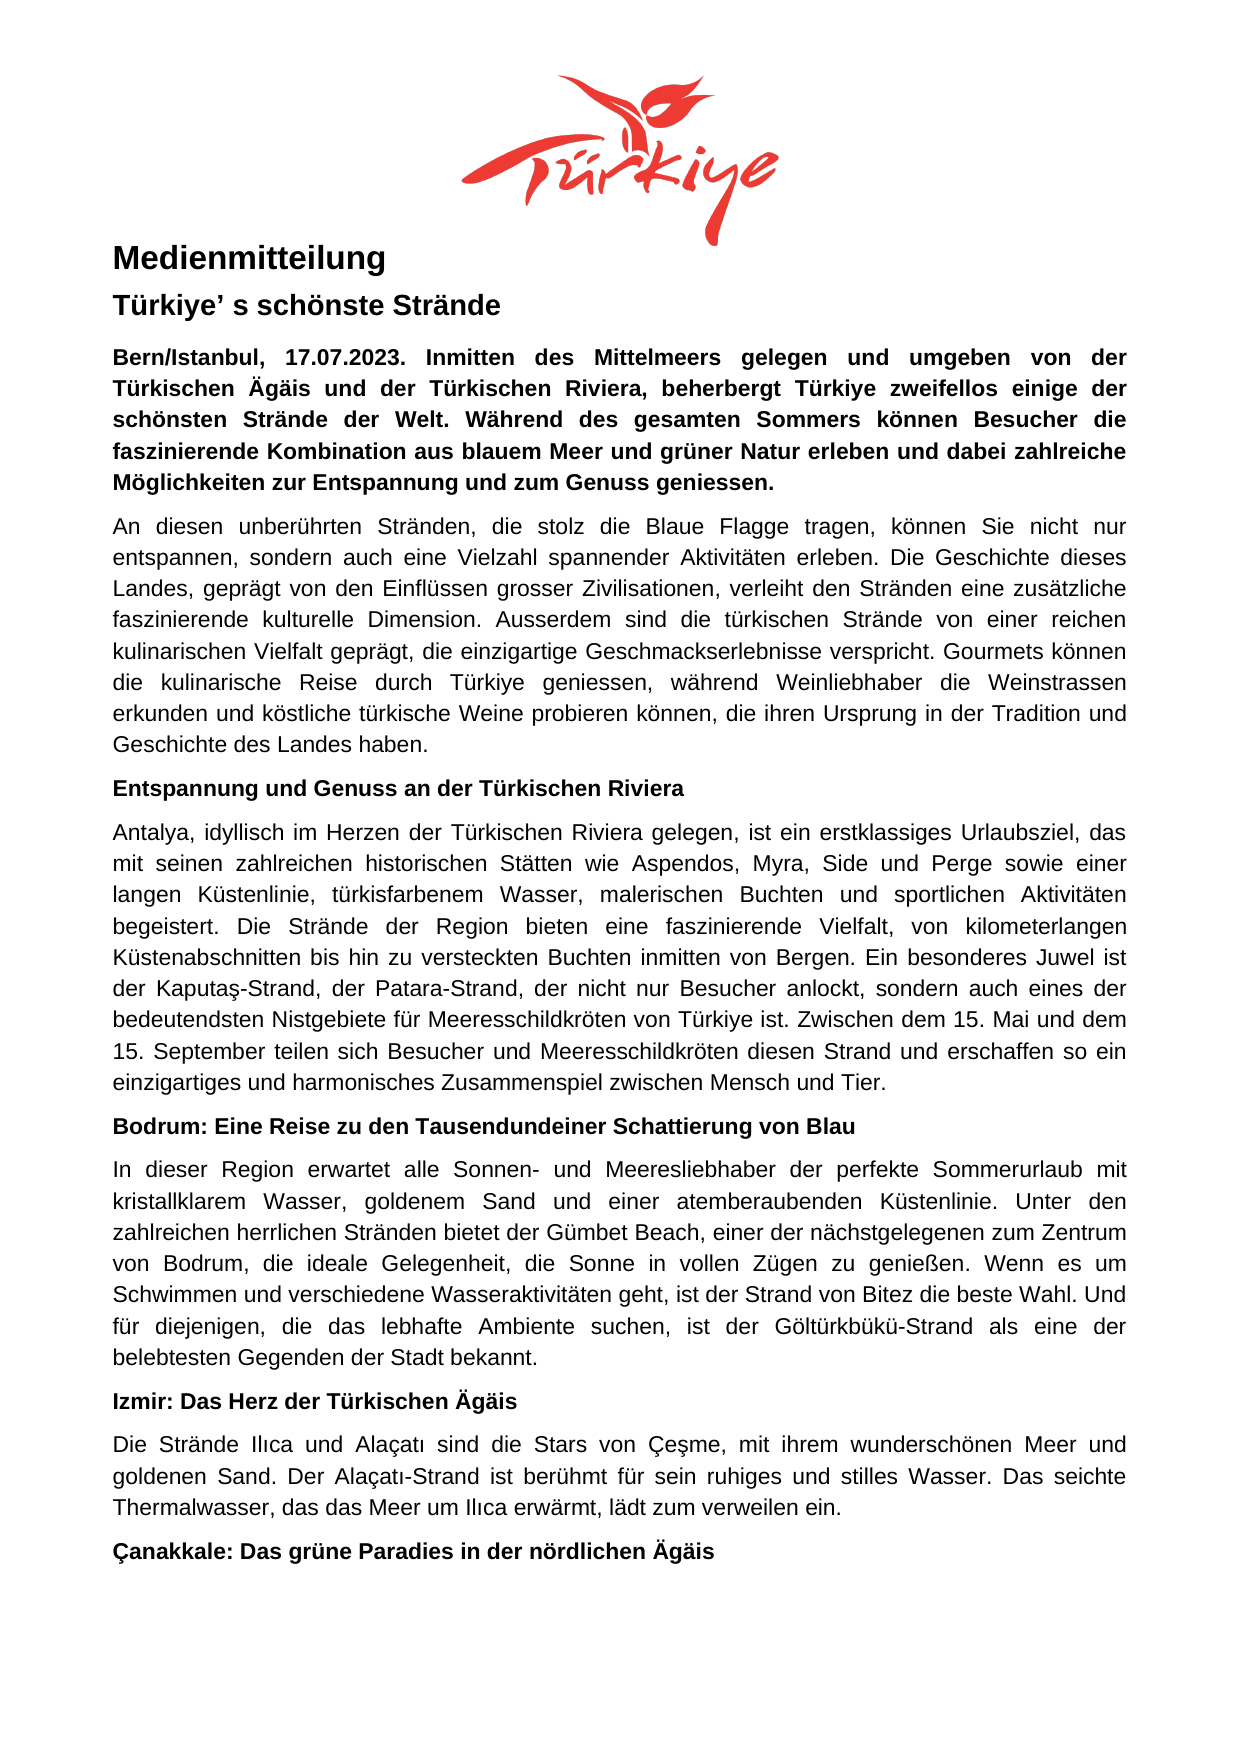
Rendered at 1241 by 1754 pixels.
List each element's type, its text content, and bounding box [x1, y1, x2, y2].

text In dieser Region erwartet alle Sonnen- und Meeresliebhaber der perfekte Sommerurlaub mit kristallklarem Wasser, goldenem Sand und einer atemberaubenden Küstenlinie. Unter den zahlreichen herrlichen Stränden bietet der Gümbet Beach, einer der nächstgelegenen zum Zentrum von Bodrum, die ideale Gelegenheit, die Sonne in vollen Zügen zu genießen. Wenn es um Schwimmen und verschiedene Wasseraktivitäten geht, ist der Strand von Bitez die beste Wahl. Und für diejenigen, die das lebhafte Ambiente suchen, ist der Göltürkbükü-Strand als eine der belebtesten Gegenden der Stadt bekannt. [112, 1153, 1128, 1372]
text Izmir: Das Herz der Türkischen Ägäis [112, 1384, 1128, 1415]
text Entspannung und Genuss an der Türkischen Riviera [112, 772, 1128, 803]
text An diesen unberührten Stränden, die stolz die Blaue Flagge tragen, können Sie nicht nur entspannen, sondern auch eine Vielzahl spannender Aktivitäten erleben. Die Geschichte dieses Landes, geprägt von den Einflüssen grosser Zivilisationen, verleiht den Stränden eine zusätzliche faszinierende kulturelle Dimension. Ausserdem sind die türkischen Strände von einer reichen kulinarischen Vielfalt geprägt, die einzigartige Geschmackserlebnisse verspricht. Gourmets können die kulinarische Reise durch Türkiye geniessen, während Weinliebhaber die Weinstrassen erkunden und köstliche türkische Weine probieren können, die ihren Ursprung in der Tradition und Geschichte des Landes haben. [112, 509, 1128, 759]
text Türkiye’ s schönste Strände [112, 288, 1128, 321]
picture [461, 75, 779, 150]
text Antalya, idyllisch im Herzen der Türkischen Riviera gelegen, ist ein erstklassiges Urlaubsziel, das mit seinen zahlreichen historischen Stätten wie Aspendos, Myra, Side und Perge sowie einer langen Küstenlinie, türkisfarbenem Wasser, malerischen Buchten und sportlichen Aktivitäten begeistert. Die Strände der Region bieten eine faszinierende Vielfalt, von kilometerlangen Küstenabschnitten bis hin zu versteckten Buchten inmitten von Bergen. Ein besonderes Juwel ist der Kaputaş-Strand, der Patara-Strand, der nicht nur Besucher anlockt, sondern auch eines der bedeutendsten Nistgebiete für Meeresschildkröten von Türkiye ist. Zwischen dem 15. Mai und dem 15. September teilen sich Besucher und Meeresschildkröten diesen Strand und erschaffen so ein einzigartiges und harmonisches Zusammenspiel zwischen Mensch und Tier. [112, 815, 1128, 1097]
text Die Strände Ilıca und Alaçatı sind die Stars von Çeşme, mit ihrem wunderschönen Meer und goldenen Sand. Der Alaçatı-Strand ist berühmt für sein ruhiges und stilles Wasser. Das seichte Thermalwasser, das das Meer um Ilıca erwärmt, lädt zum verweilen ein. [112, 1428, 1128, 1522]
text Bodrum: Eine Reise zu den Tausendundeiner Schattierung von Blau [112, 1109, 1128, 1140]
text Medienmitteilung [112, 150, 1128, 275]
text Çanakkale: Das grüne Paradies in der nördlichen Ägäis [112, 1534, 1128, 1565]
text Bern/Istanbul, 17.07.2023. Inmitten des Mittelmeers gelegen und umgeben von der Türkischen Ägäis und der Türkischen Riviera, beherbergt Türkiye zweifellos einige der schönsten Strände der Welt. Während des gesamten Sommers können Besucher die faszinierende Kombination aus blauem Meer und grüner Natur erleben und dabei zahlreiche Möglichkeiten zur Entspannung und zum Genuss geniessen. [112, 340, 1128, 497]
